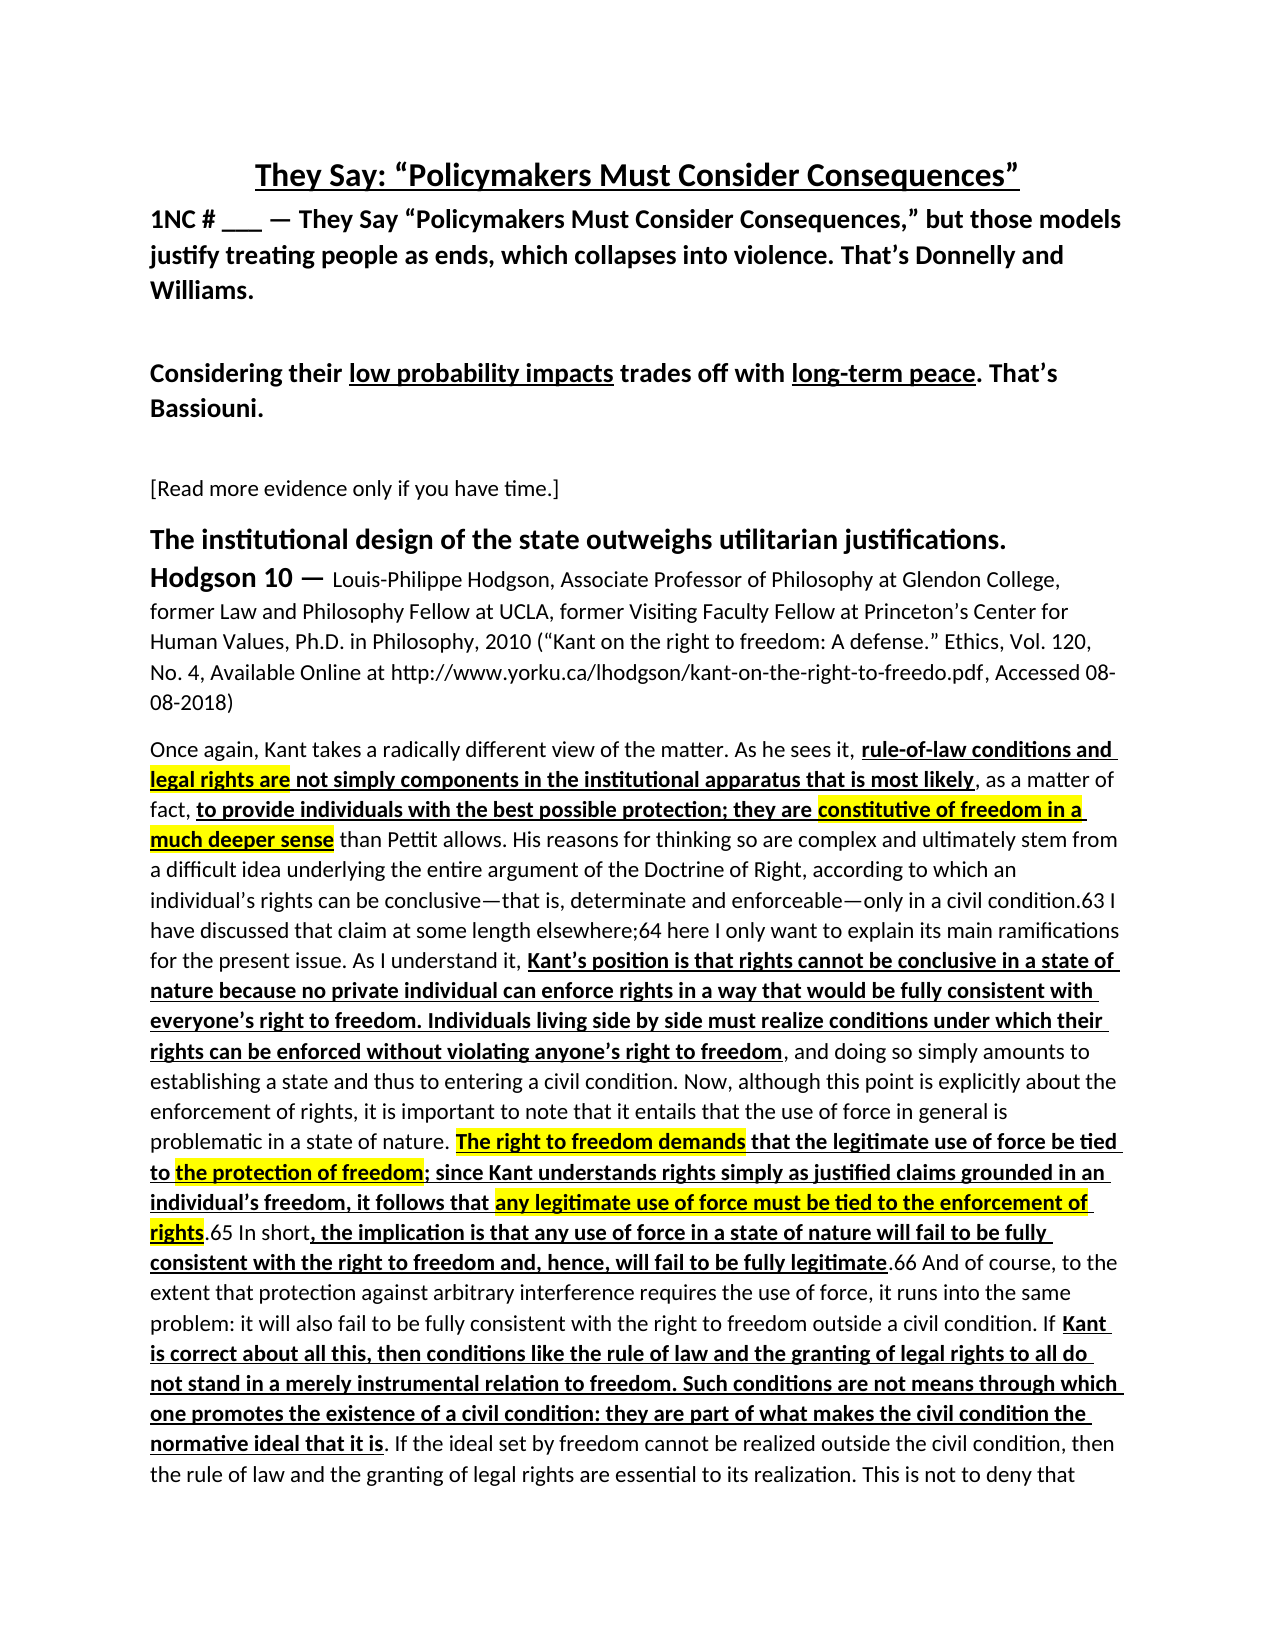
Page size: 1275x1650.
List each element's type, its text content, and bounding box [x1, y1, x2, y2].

text [Read more evidence only if you have time.] [150, 474, 1125, 502]
subtitle They Say: “Policymakers Must Consider Consequences” [150, 154, 1125, 195]
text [150, 735, 1125, 1488]
text Hodgson 10 — Louis-Philippe Hodgson, Associate Professor of Philosophy at Glendon College, former Law and Philosophy Fellow at UCLA, former Visiting Faculty Fellow at Princeton’s Center for Human Values, Ph.D. in Philosophy, 2010 (“Kant on the right to freedom: A defense.” Ethics, Vol. 120, No. 4, Available Online at http://www.yorku.ca/lhodgson/kant-on-the-right-to-freedo.pdf, Accessed 08-08-2018) [150, 559, 1125, 716]
subtitle Considering their low probability impacts trades off with long-term peace. That’s Bassiouni. [150, 356, 1125, 425]
subtitle The institutional design of the state outweighs utilitarian justifications. [150, 521, 1125, 557]
subtitle 1NC # ___ — They Say “Policymakers Must Consider Consequences,” but those models justify treating people as ends, which collapses into violence. That’s Donnelly and Williams. [150, 202, 1125, 307]
